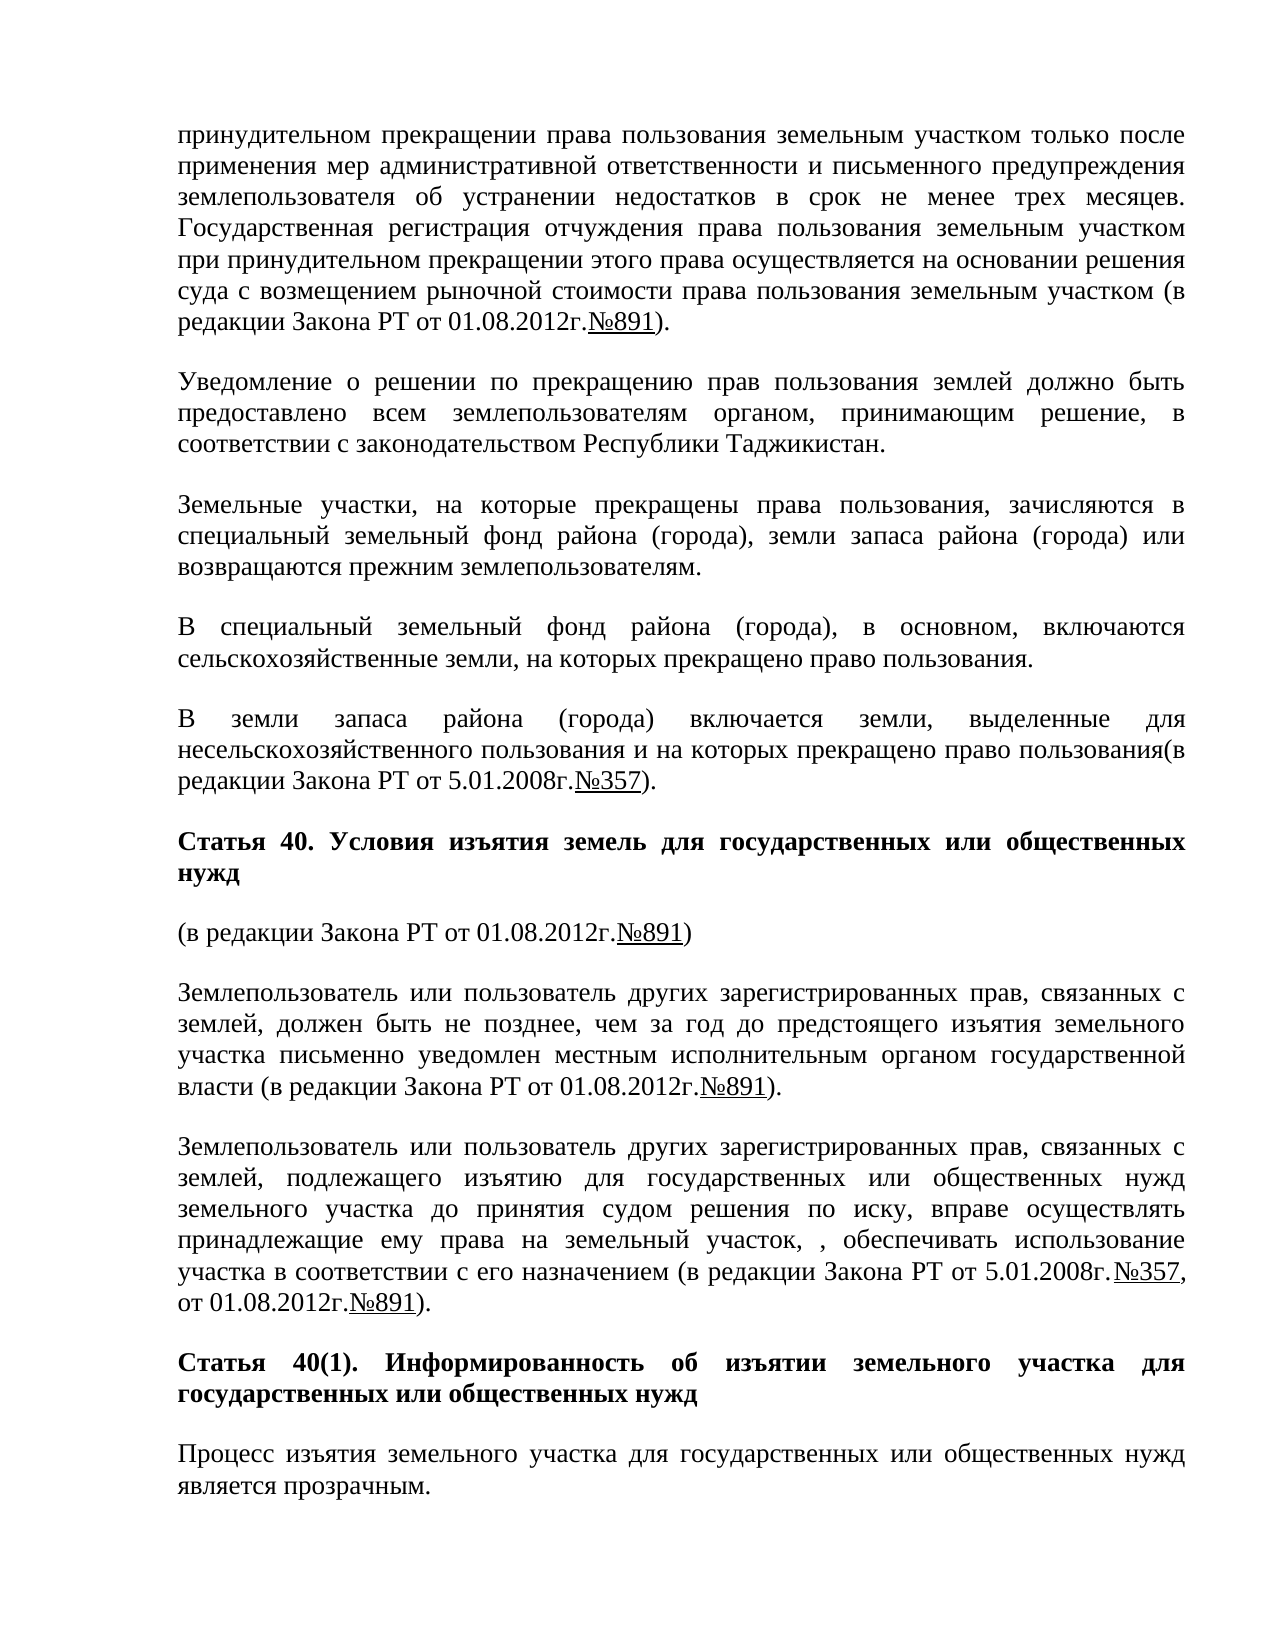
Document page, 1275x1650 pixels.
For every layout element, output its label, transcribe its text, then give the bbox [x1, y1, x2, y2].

text Землепользователь или пользователь других зарегистрированных прав, связанных с землей, подлежащего изъятию для государственных или общественных нужд земельного участка до принятия судом решения по иску, вправе осуществлять принадлежащие ему права на земельный участок, , обеспечивать использование участка в соответствии с его назначением (в редакции Закона РТ от 5.01.2008г.№357, от 01.08.2012г.№891). [177, 1130, 1186, 1317]
text Процесс изъятия земельного участка для государственных или общественных нужд является прозрачным. [177, 1438, 1186, 1500]
text Статья 40(1). Информированность об изъятии земельного участка для государственных или общественных нужд [177, 1346, 1186, 1408]
text Уведомление о решении по прекращению прав пользования землей должно быть предоставлено всем землепользователям органом, принимающим решение, в соответствии с законодательством Республики Таджикистан. [177, 365, 1186, 459]
text Земельные участки, на которые прекращены права пользования, зачисляются в специальный земельный фонд района (города), земли запаса района (города) или возвращаются прежним землепользователям. [177, 488, 1186, 581]
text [177, 118, 1186, 336]
text В земли запаса района (города) включается земли, выделенные для несельскохозяйственного пользования и на которых прекращено право пользования(в редакции Закона РТ от 5.01.2008г.№357). [177, 702, 1186, 795]
text В специальный земельный фонд района (города), в основном, включаются сельскохозяйственные земли, на которых прекращено право пользования. [177, 611, 1186, 673]
text (в редакции Закона РТ от 01.08.2012г.№891) [177, 916, 1186, 947]
text Землепользователь или пользователь других зарегистрированных прав, связанных с землей, должен быть не позднее, чем за год до предстоящего изъятия земельного участка письменно уведомлен местным исполнительным органом государственной власти (в редакции Закона РТ от 01.08.2012г.№891). [177, 976, 1186, 1101]
text Статья 40. Условия изъятия земель для государственных или общественных нужд [177, 824, 1186, 887]
